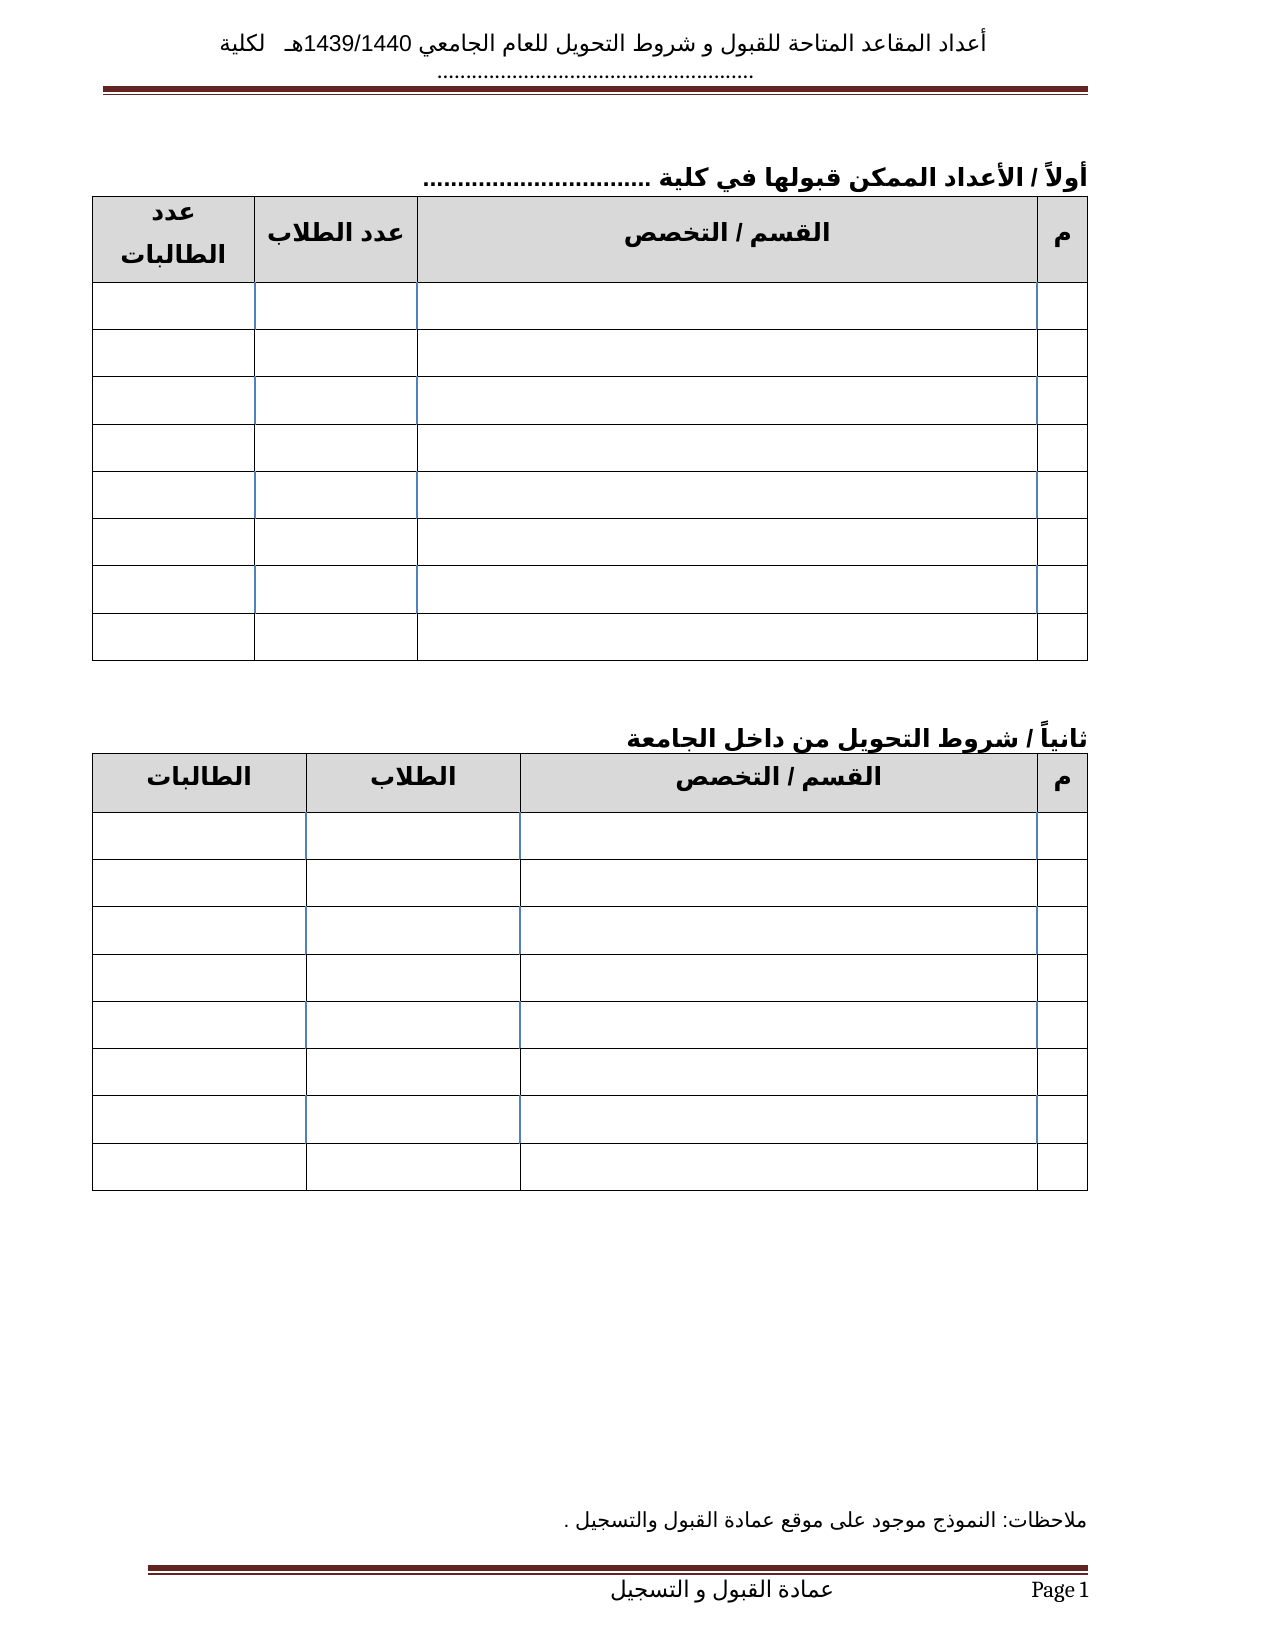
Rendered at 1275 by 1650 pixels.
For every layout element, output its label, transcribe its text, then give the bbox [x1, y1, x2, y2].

table_cell [93, 425, 254, 471]
table_cell [93, 1144, 306, 1190]
table_cell [1038, 1002, 1087, 1048]
table_cell [418, 614, 1037, 660]
table_cell [521, 1002, 1036, 1048]
table_cell [307, 1002, 519, 1048]
table_cell [1038, 614, 1087, 660]
table_cell [93, 955, 306, 1001]
table_cell [1038, 566, 1087, 613]
table_cell [93, 1049, 306, 1095]
table_cell [1038, 472, 1087, 518]
table_cell [307, 813, 519, 859]
table_cell [307, 1049, 520, 1095]
table_cell [521, 1049, 1037, 1095]
table_cell [1038, 955, 1087, 1001]
table_cell [418, 472, 1036, 518]
table_header عدد الطالبات [93, 197, 254, 282]
table_cell [307, 860, 520, 906]
table_header عدد الطلاب [255, 197, 417, 282]
table_cell [1038, 813, 1087, 859]
table_cell [307, 1144, 520, 1190]
table_cell [521, 955, 1037, 1001]
table_header القسم / التخصص [521, 754, 1037, 812]
text أولاً / الأعداد الممكن قبولها في كلية ................................. [148, 163, 1088, 191]
table_cell [255, 614, 417, 660]
table_cell [1038, 425, 1087, 471]
table_cell [93, 1002, 305, 1048]
table_cell [1038, 1049, 1087, 1095]
table_cell [521, 1144, 1037, 1190]
table_cell [93, 472, 254, 518]
table_cell [93, 907, 305, 953]
table_cell [307, 1096, 519, 1143]
table_cell [93, 283, 254, 329]
table_cell [521, 860, 1037, 906]
table_cell [1038, 377, 1087, 423]
table_cell [93, 813, 305, 859]
table_header م [1038, 754, 1087, 812]
text ملاحظات: النموذج موجود على موقع عمادة القبول والتسجيل . [148, 1508, 1088, 1532]
table_cell [307, 907, 519, 953]
table_cell [1038, 330, 1087, 376]
table_cell [418, 377, 1036, 423]
table_cell [93, 519, 254, 565]
table_cell [256, 283, 416, 329]
text ثانياً / شروط التحويل من داخل الجامعة [148, 724, 1088, 753]
table_cell [521, 907, 1036, 953]
table_cell [418, 330, 1037, 376]
table_header القسم / التخصص [418, 197, 1037, 282]
table_cell [255, 425, 417, 471]
table_cell [418, 425, 1037, 471]
table_cell [1038, 519, 1087, 565]
table_cell [93, 860, 306, 906]
table_cell [521, 1096, 1036, 1143]
table_cell [255, 330, 417, 376]
table_header الطالبات [93, 754, 306, 812]
table_cell [1038, 1144, 1087, 1190]
table_cell [93, 377, 254, 423]
table_cell [418, 519, 1037, 565]
table_cell [1038, 1096, 1087, 1143]
table_cell [1038, 907, 1087, 953]
table_cell [1038, 860, 1087, 906]
table_cell [521, 813, 1036, 859]
table_cell [255, 519, 417, 565]
table_header م [1038, 197, 1087, 282]
table_cell [256, 472, 416, 518]
table_cell [418, 283, 1036, 329]
table_cell [256, 377, 416, 423]
table_header الطلاب [307, 754, 520, 812]
table_cell [93, 1096, 305, 1143]
table_cell [93, 614, 254, 660]
table_cell [93, 330, 254, 376]
table_cell [307, 955, 520, 1001]
table_cell [1038, 283, 1087, 329]
table_cell [256, 566, 416, 613]
table_cell [93, 566, 254, 613]
table_cell [418, 566, 1036, 613]
